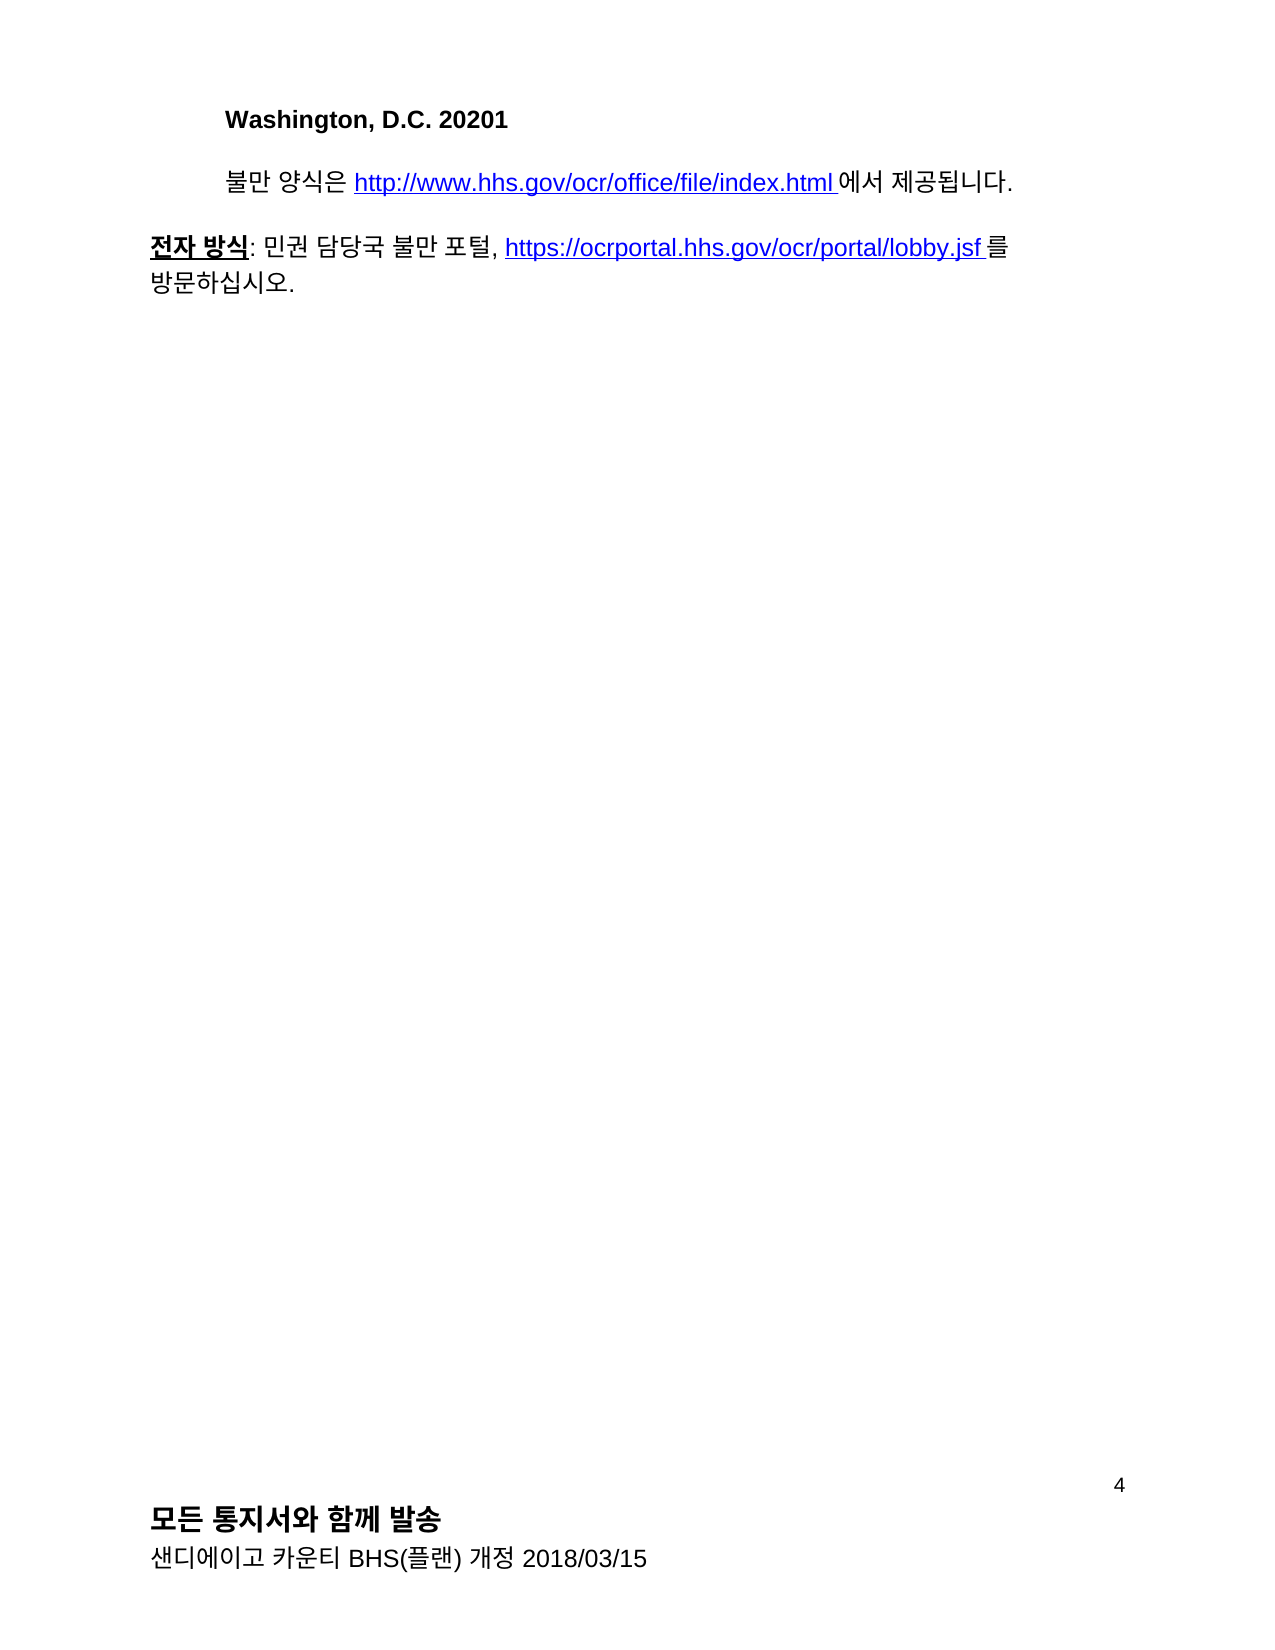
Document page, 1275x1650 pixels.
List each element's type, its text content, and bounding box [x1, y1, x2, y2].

text 불만 양식은 http://www.hhs.gov/ocr/office/file/index.html에서 제공됩니다. [225, 162, 1125, 199]
text Washington, D.C. 20201 [150, 105, 1125, 134]
text 전자 방식: 민권 담당국 불만 포털, https://ocrportal.hhs.gov/ocr/portal/lobby.jsf를 방문하십시오. [150, 227, 1125, 300]
